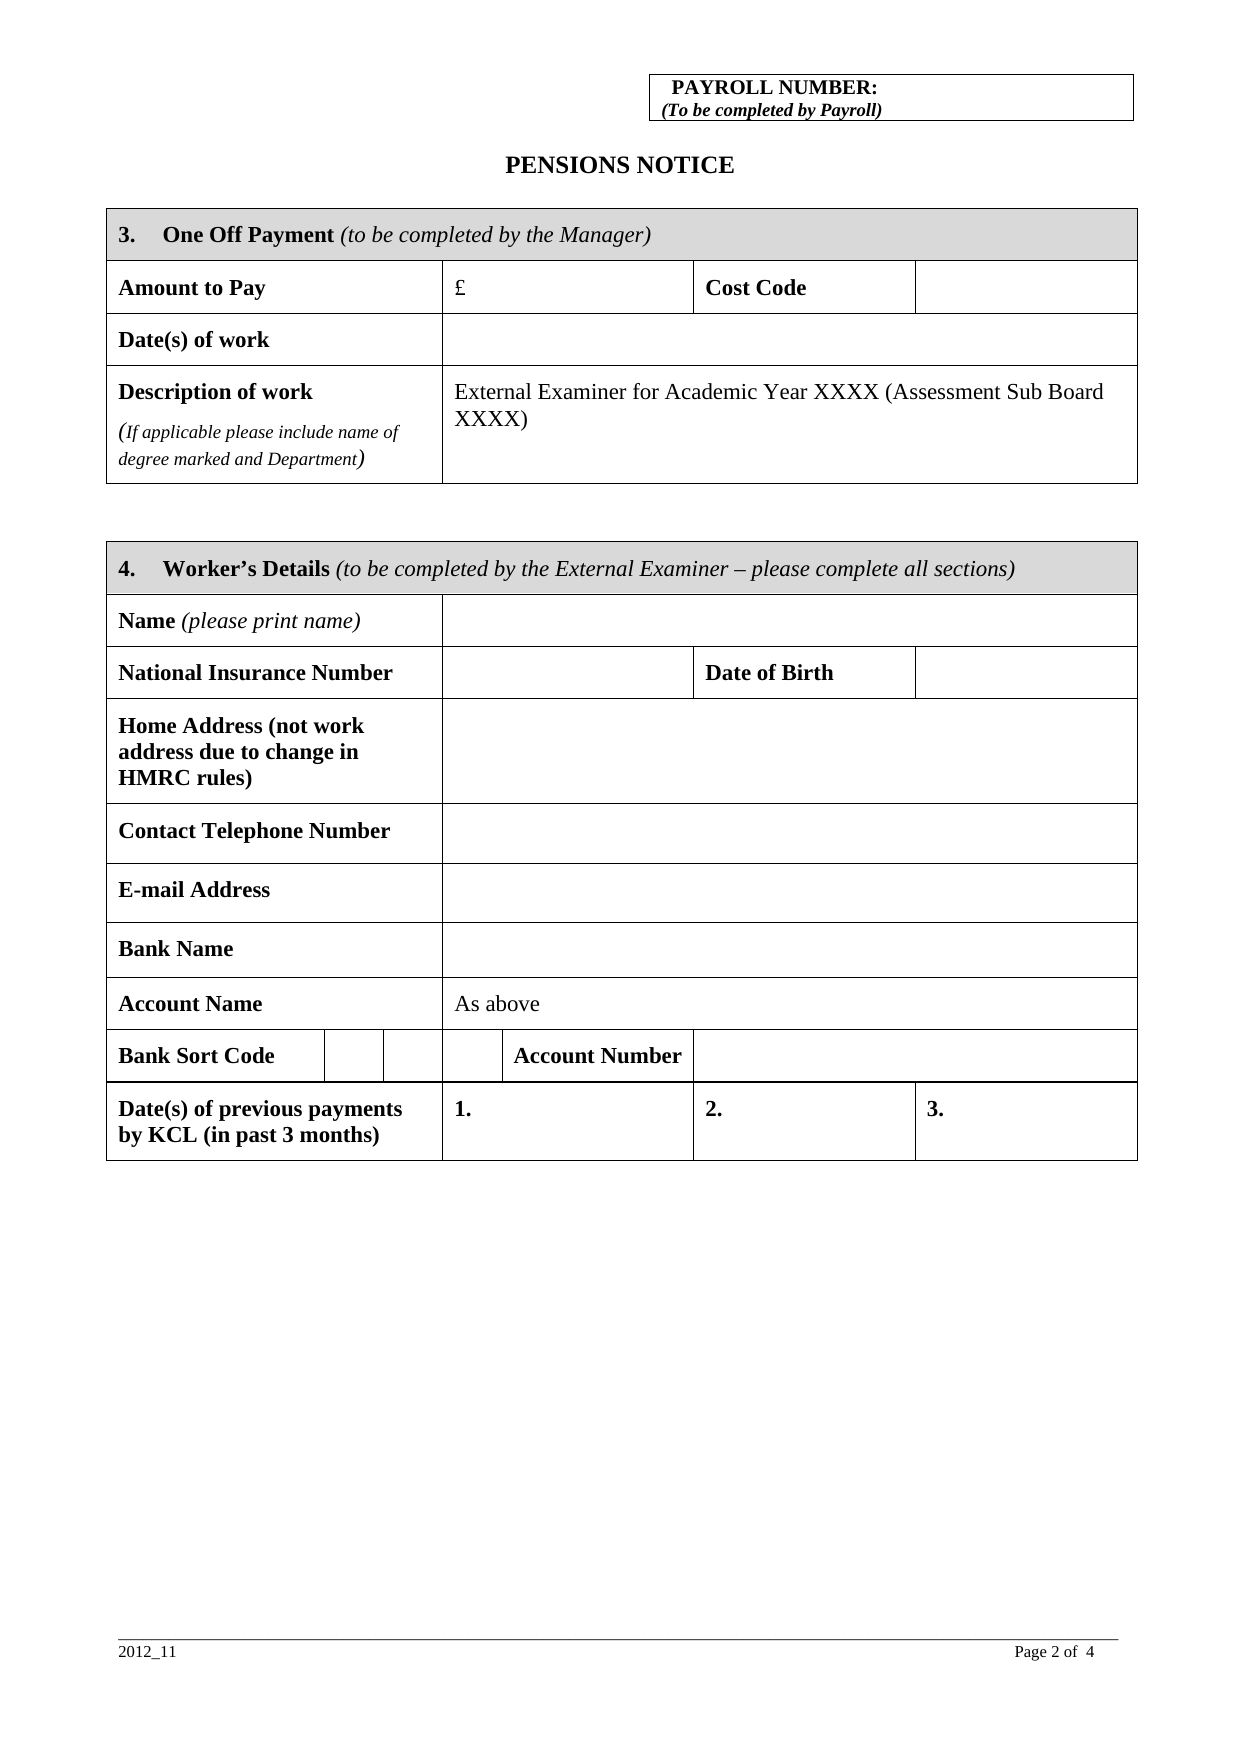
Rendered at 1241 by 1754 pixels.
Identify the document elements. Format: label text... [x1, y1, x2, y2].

table_cell [443, 804, 1137, 863]
table_cell [443, 314, 1137, 365]
table_cell [916, 261, 1137, 312]
table_cell Name (please print name) [107, 595, 442, 646]
table_cell Date(s) of work [107, 314, 442, 365]
table_cell Bank Name [107, 923, 442, 977]
table_cell Amount to Pay [107, 261, 442, 312]
table_cell Date(s) of previous payments by KCL (in past 3 months) [107, 1083, 442, 1160]
table_cell [443, 923, 1137, 977]
table_header Worker’s Details (to be completed by the External Examiner – please complete all sections) [107, 542, 1137, 593]
table_cell Description of work (If applicable please include name of degree marked and Department) [107, 366, 442, 482]
table_cell Account Name [107, 978, 442, 1029]
table_cell 3. [916, 1083, 1137, 1160]
table_cell [443, 647, 693, 698]
table_cell [916, 647, 1137, 698]
table_cell Cost Code [694, 261, 915, 312]
table_cell [443, 699, 1137, 803]
table_cell Account Number [503, 1030, 693, 1081]
table_cell Date of Birth [694, 647, 915, 698]
table_cell [443, 1030, 502, 1081]
table_cell Bank Sort Code [107, 1030, 324, 1081]
table_header One Off Payment (to be completed by the Manager) [107, 209, 1137, 260]
table_cell [325, 1030, 383, 1081]
table_cell As above [443, 978, 1137, 1029]
table_cell Home Address (not work address due to change in HMRC rules) [107, 699, 442, 803]
table_cell Contact Telephone Number [107, 804, 442, 863]
table_cell External Examiner for Academic Year XXXX (Assessment Sub Board XXXX) [443, 366, 1137, 482]
table_cell [694, 1030, 1137, 1081]
table_cell £ [443, 261, 693, 312]
table_cell 1. [443, 1083, 693, 1160]
table_cell [443, 595, 1137, 646]
table_cell National Insurance Number [107, 647, 442, 698]
table_cell [384, 1030, 442, 1081]
table_cell E-mail Address [107, 864, 442, 922]
table_cell [443, 864, 1137, 922]
table_cell 2. [694, 1083, 915, 1160]
